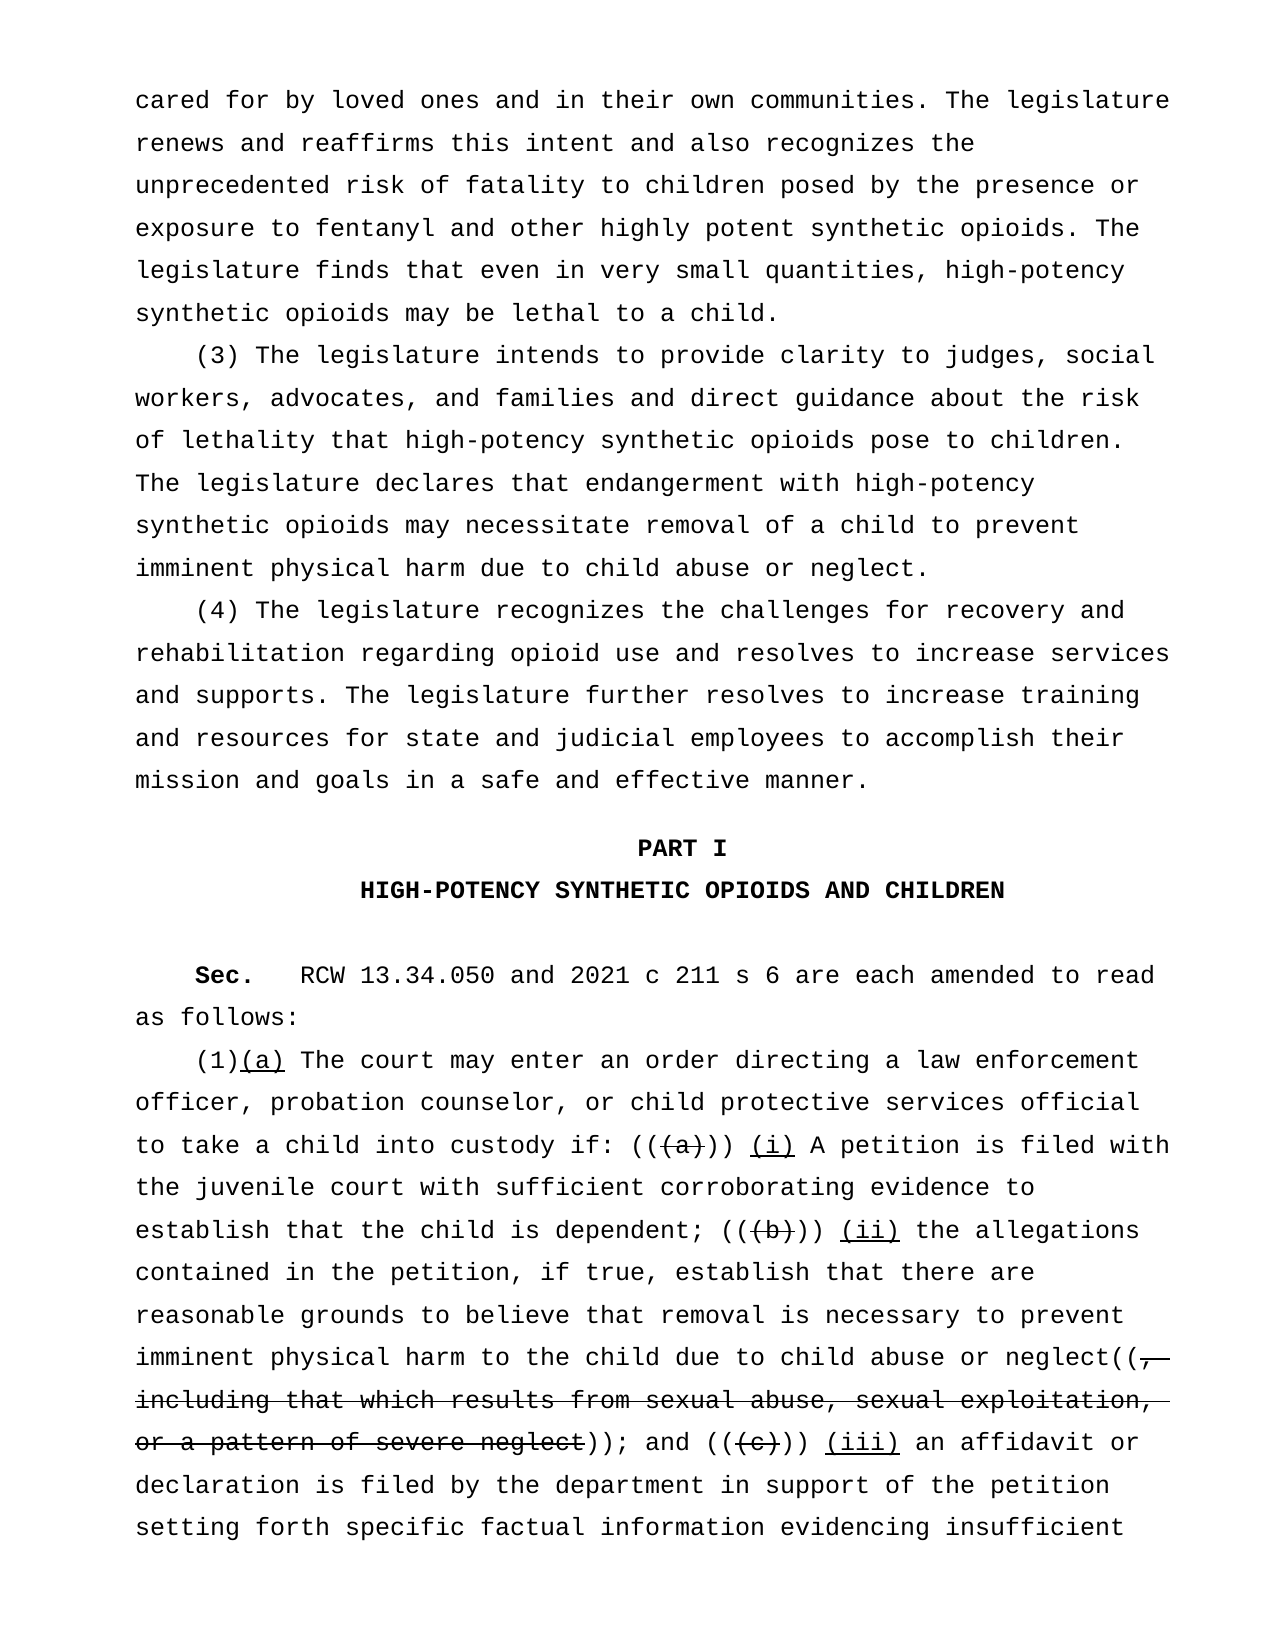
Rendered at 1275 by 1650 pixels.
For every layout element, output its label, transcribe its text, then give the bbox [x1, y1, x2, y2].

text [135, 75, 1170, 330]
text Sec. RCW 13.34.050 and 2021 c 211 s 6 are each amended to read as follows: [135, 949, 1170, 1034]
text (4) The legislature recognizes the challenges for recovery and rehabilitation regarding opioid use and resolves to increase services and supports. The legislature further resolves to increase training and resources for state and judicial employees to accomplish their mission and goals in a safe and effective manner. [135, 585, 1170, 797]
text PART I [135, 822, 1170, 865]
text (3) The legislature intends to provide clarity to judges, social workers, advocates, and families and direct guidance about the risk of lethality that high-potency synthetic opioids pose to children. The legislature declares that endangerment with high-potency synthetic opioids may necessitate removal of a child to prevent imminent physical harm due to child abuse or neglect. [135, 330, 1170, 585]
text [135, 1402, 1170, 1544]
text HIGH-POTENCY SYNTHETIC OPIOIDS AND CHILDREN [135, 865, 1170, 907]
